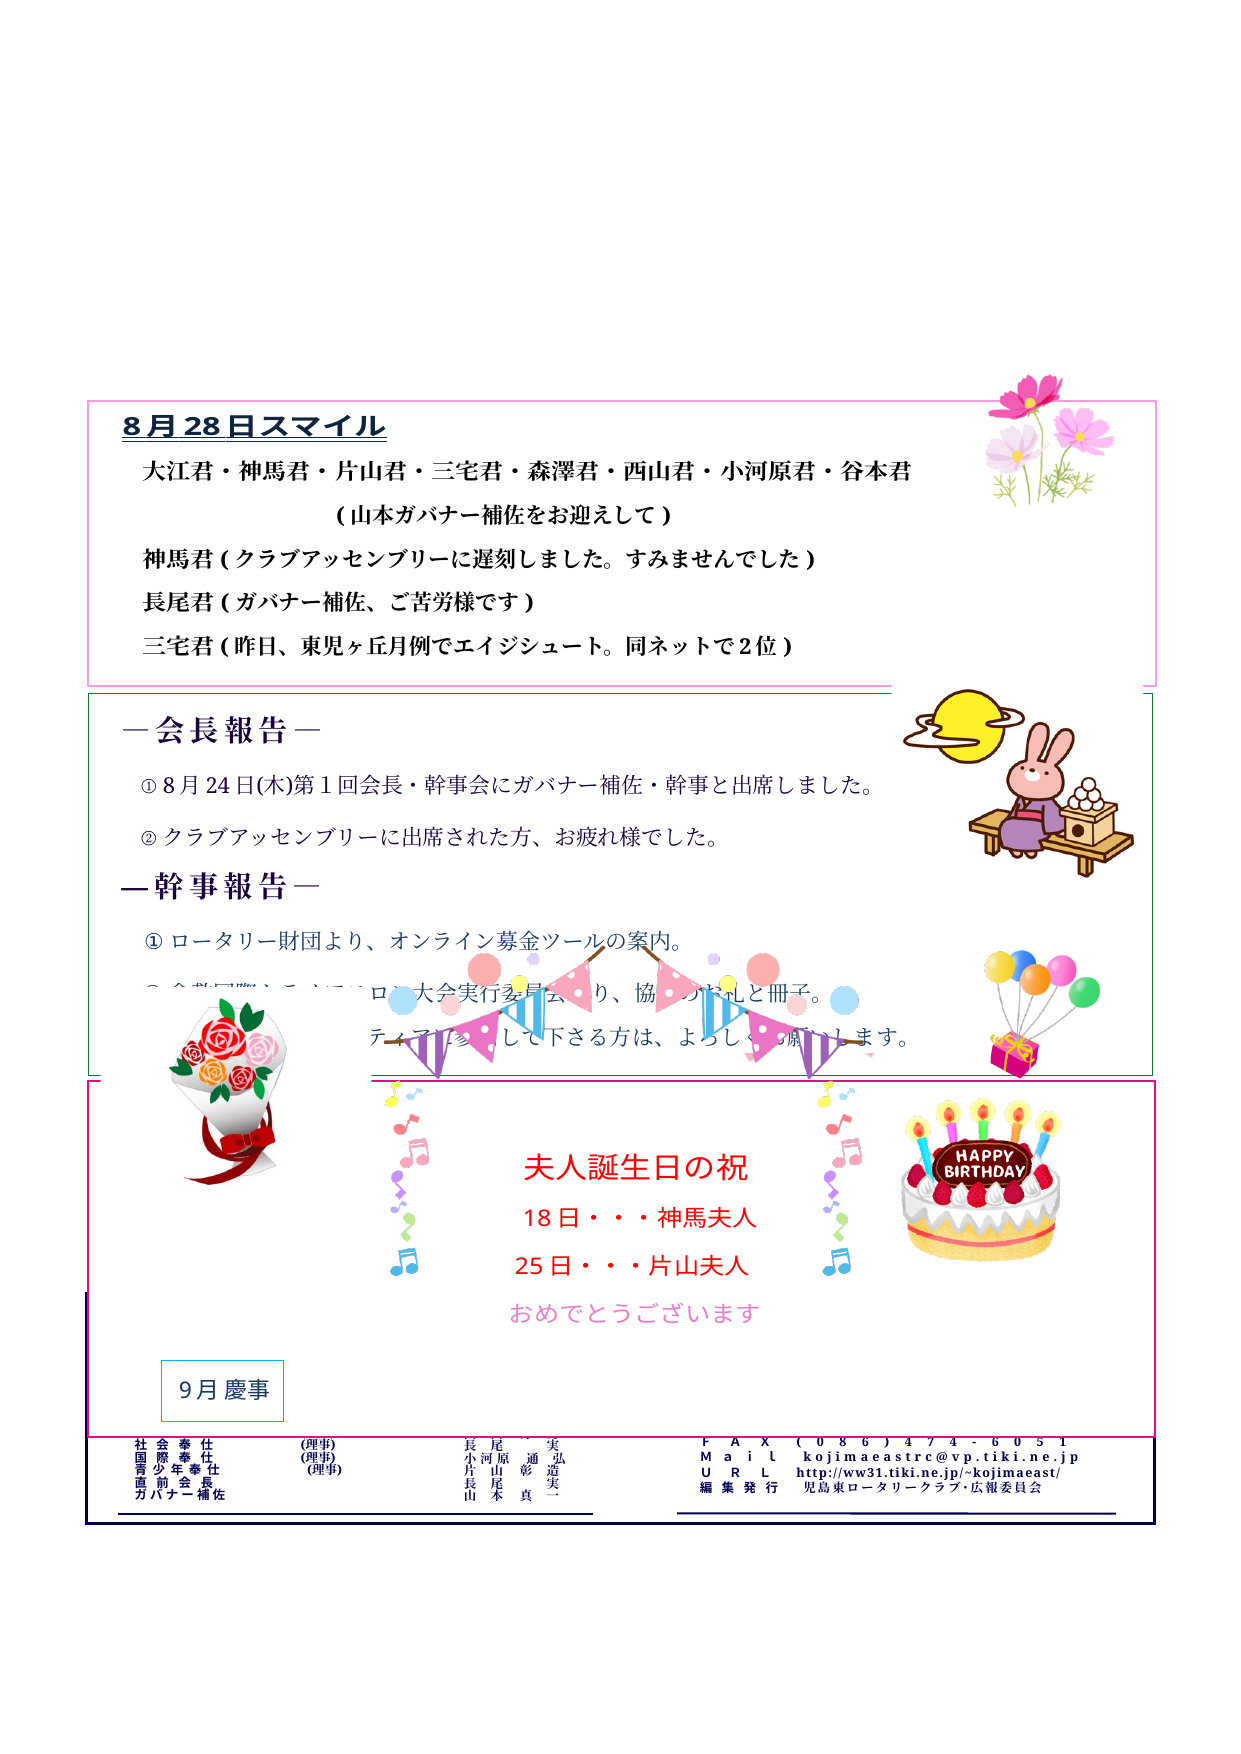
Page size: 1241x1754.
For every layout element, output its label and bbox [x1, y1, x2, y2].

picture [891, 663, 1144, 915]
picture [100, 932, 1154, 1286]
picture [972, 363, 1127, 517]
